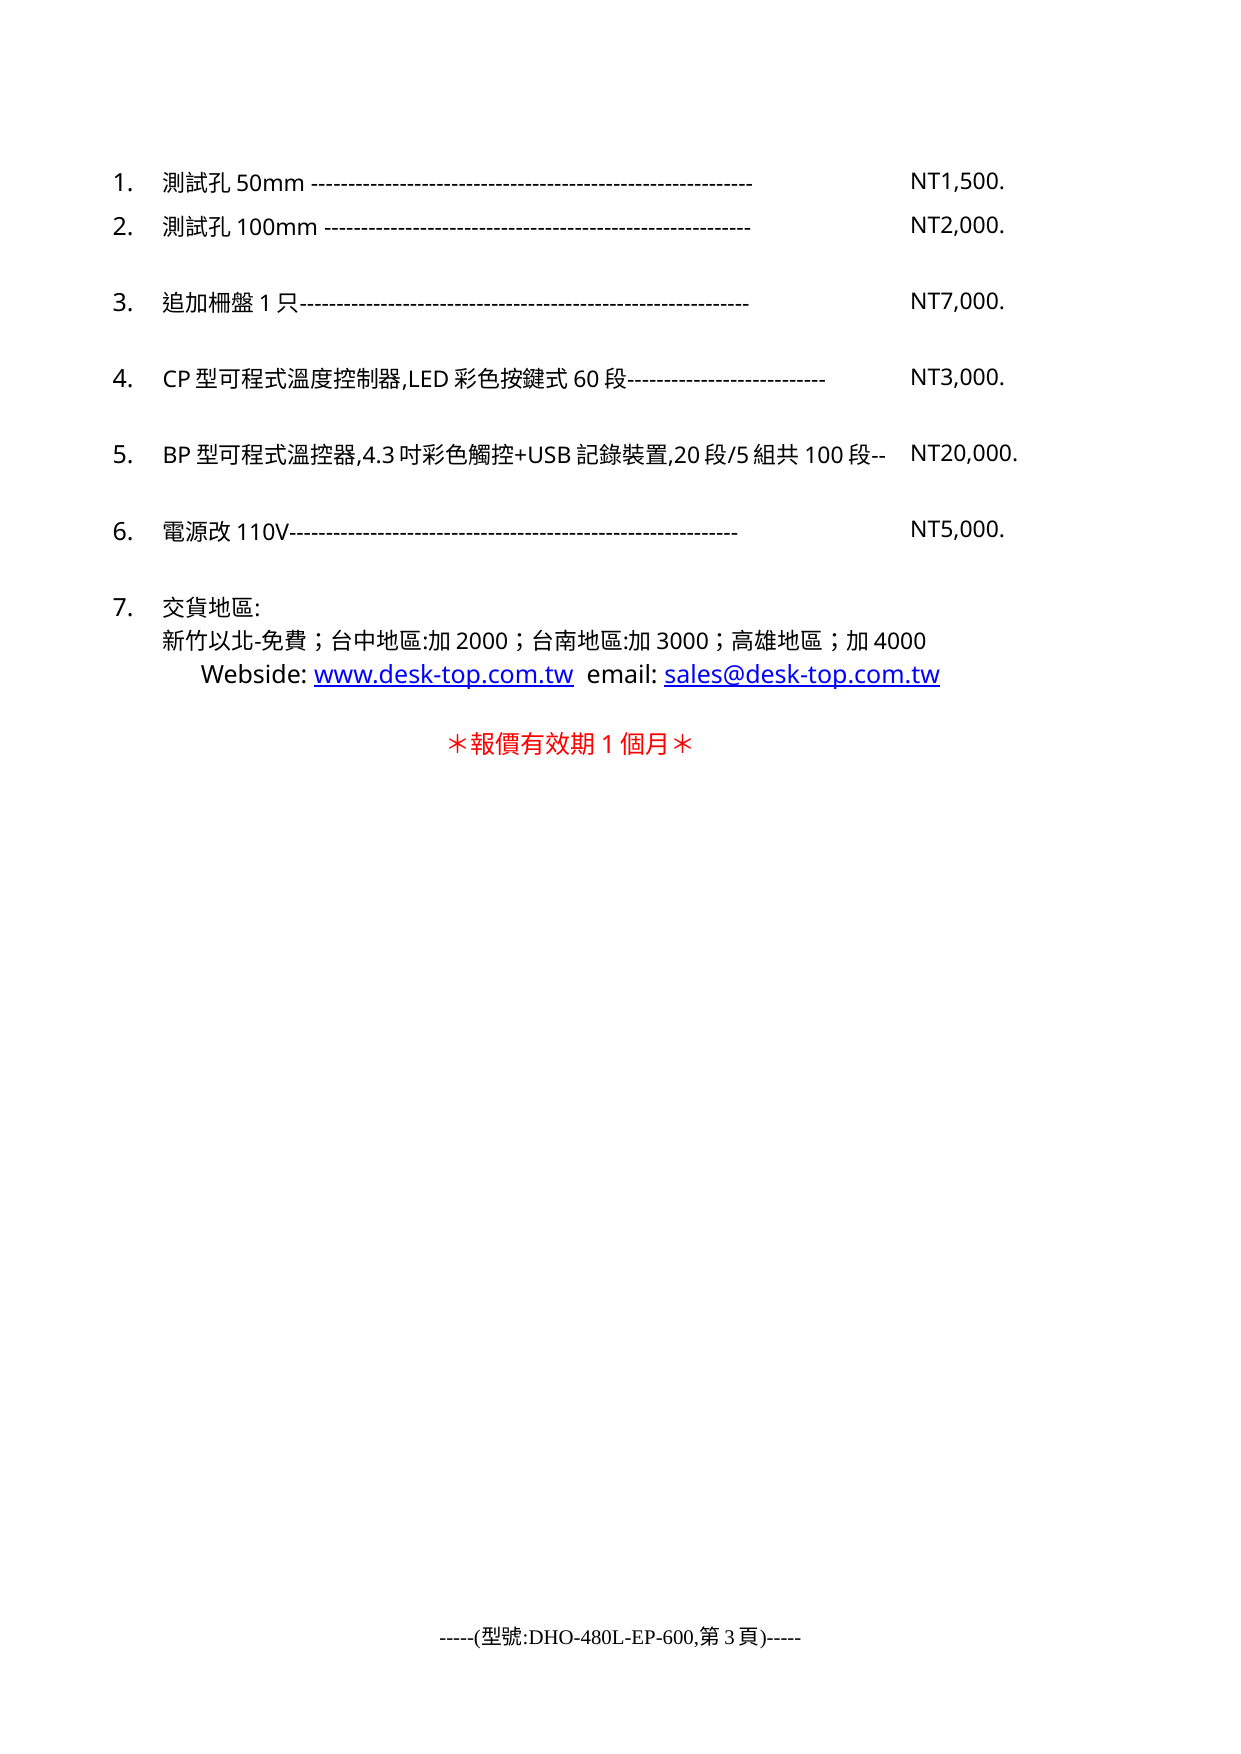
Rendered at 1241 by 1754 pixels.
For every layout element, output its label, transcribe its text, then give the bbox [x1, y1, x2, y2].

table_cell 電源改110V------------------------------------------------------------- [113, 513, 910, 589]
table_cell 交貨地區: 新竹以北-免費；台中地區:加2000；台南地區:加3000；高雄地區；加4000 Webside: www.desk-top.com.tw email: sales@desk-top.com.tw ＊報價有效期1個月＊ [113, 589, 1028, 792]
table_cell NT2,000. [910, 209, 1028, 285]
table_cell 追加柵盤1只------------------------------------------------------------- [113, 285, 910, 361]
table_cell BP型可程式溫控器,4.3吋彩色觸控+USB記錄裝置,20段/5組共100段-- [113, 437, 910, 513]
table_cell NT7,000. [910, 285, 1028, 361]
table_cell CP型可程式溫度控制器,LED彩色按鍵式60段--------------------------- [113, 361, 910, 437]
table_cell NT20,000. [910, 437, 1028, 513]
table_header 測試孔50mm ------------------------------------------------------------ [113, 165, 910, 209]
table_cell 測試孔100mm ---------------------------------------------------------- [113, 209, 910, 285]
table_cell NT5,000. [910, 513, 1028, 589]
table_cell NT3,000. [910, 361, 1028, 437]
table_header NT1,500. [910, 165, 1028, 209]
